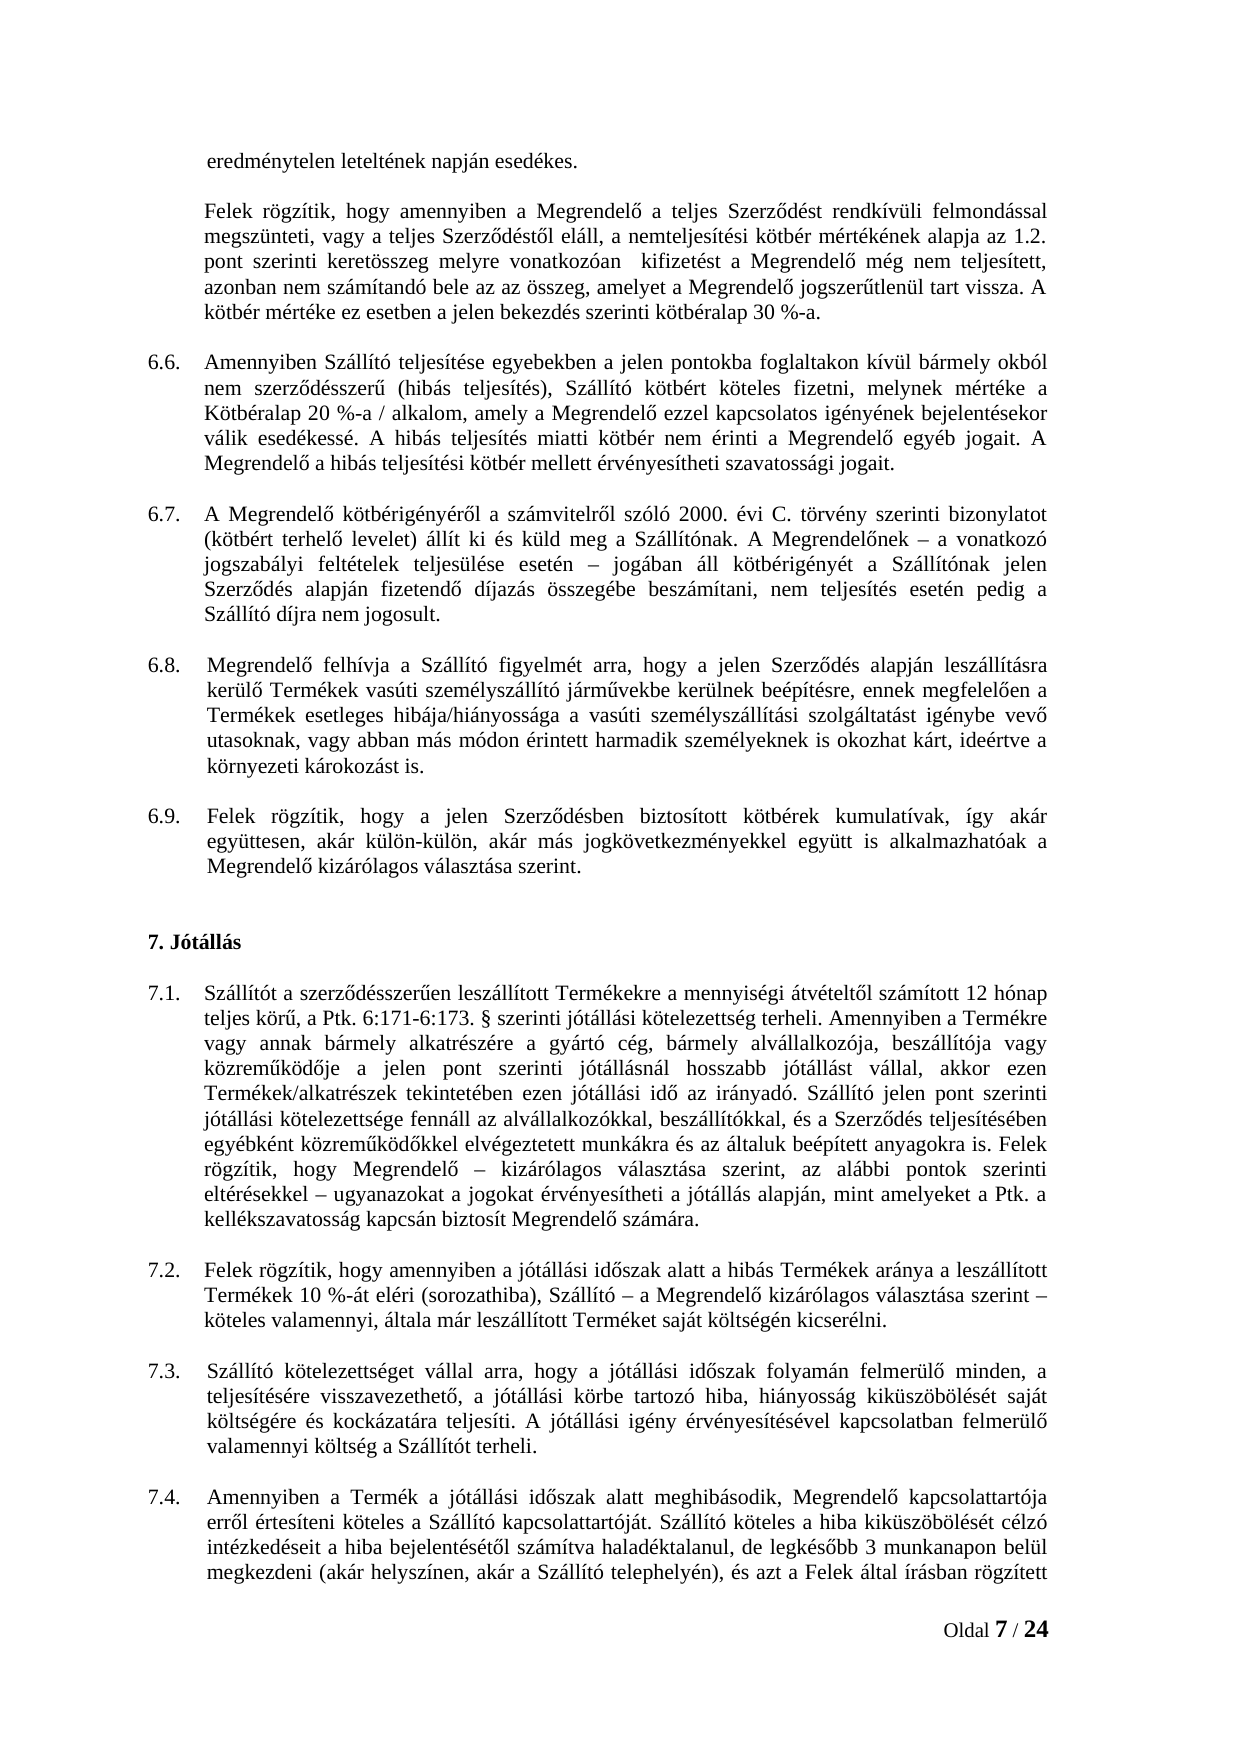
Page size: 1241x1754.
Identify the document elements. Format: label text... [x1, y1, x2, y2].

text Felek rögzítik, hogy amennyiben a Megrendelő a teljes Szerződést rendkívüli felmondással megszünteti, vagy a teljes Szerződéstől eláll, a nemteljesítési kötbér mértékének alapja az 1.2. pont szerinti keretösszeg melyre vonatkozóan kifizetést a Megrendelő még nem teljesített, azonban nem számítandó bele az az összeg, amelyet a Megrendelő jogszerűtlenül tart vissza. A kötbér mértéke ez esetben a jelen bekezdés szerinti kötbéralap 30 %-a. [148, 198, 1048, 324]
text 6.7. A Megrendelő kötbérigényéről a számvitelről szóló 2000. évi C. törvény szerinti bizonylatot (kötbért terhelő levelet) állít ki és küld meg a Szállítónak. A Megrendelőnek – a vonatkozó jogszabályi feltételek teljesülése esetén – jogában áll kötbérigényét a Szállítónak jelen Szerződés alapján fizetendő díjazás összegébe beszámítani, nem teljesítés esetén pedig a Szállító díjra nem jogosult. [148, 501, 1048, 627]
text 7.3. Szállító kötelezettséget vállal arra, hogy a jótállási időszak folyamán felmerülő minden, a teljesítésére visszavezethető, a jótállási körbe tartozó hiba, hiányosság kiküszöbölését saját költségére és kockázatára teljesíti. A jótállási igény érvényesítésével kapcsolatban felmerülő valamennyi költség a Szállítót terheli. [148, 1358, 1048, 1458]
text 7. Jótállás [148, 929, 1048, 954]
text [148, 1484, 1048, 1584]
text 7.1. Szállítót a szerződésszerűen leszállított Termékekre a mennyiségi átvételtől számított 12 hónap teljes körű, a Ptk. 6:171-6:173. § szerinti jótállási kötelezettség terheli. Amennyiben a Termékre vagy annak bármely alkatrészére a gyártó cég, bármely alvállalkozója, beszállítója vagy közreműködője a jelen pont szerinti jótállásnál hosszabb jótállást vállal, akkor ezen Termékek/alkatrészek tekintetében ezen jótállási idő az irányadó. Szállító jelen pont szerinti jótállási kötelezettsége fennáll az alvállalkozókkal, beszállítókkal, és a Szerződés teljesítésében egyébként közreműködőkkel elvégeztetett munkákra és az általuk beépített anyagokra is. Felek rögzítik, hogy Megrendelő – kizárólagos választása szerint, az alábbi pontok szerinti eltérésekkel – ugyanazokat a jogokat érvényesítheti a jótállás alapján, mint amelyeket a Ptk. a kellékszavatosság kapcsán biztosít Megrendelő számára. [148, 979, 1048, 1232]
text 7.2. Felek rögzítik, hogy amennyiben a jótállási időszak alatt a hibás Termékek aránya a leszállított Termékek 10 %-át eléri (sorozathiba), Szállító – a Megrendelő kizárólagos választása szerint – köteles valamennyi, általa már leszállított Terméket saját költségén kicserélni. [148, 1257, 1048, 1332]
text 6.6. Amennyiben Szállító teljesítése egyebekben a jelen pontokba foglaltakon kívül bármely okból nem szerződésszerű (hibás teljesítés), Szállító kötbért köteles fizetni, melynek mértéke a Kötbéralap 20 %-a / alkalom, amely a Megrendelő ezzel kapcsolatos igényének bejelentésekor válik esedékessé. A hibás teljesítés miatti kötbér nem érinti a Megrendelő egyéb jogait. A Megrendelő a hibás teljesítési kötbér mellett érvényesítheti szavatossági jogait. [148, 349, 1048, 475]
text 6.8. Megrendelő felhívja a Szállító figyelmét arra, hogy a jelen Szerződés alapján leszállításra kerülő Termékek vasúti személyszállító járművekbe kerülnek beépítésre, ennek megfelelően a Termékek esetleges hibája/hiányossága a vasúti személyszállítási szolgáltatást igénybe vevő utasoknak, vagy abban más módon érintett harmadik személyeknek is okozhat kárt, ideértve a környezeti károkozást is. [148, 652, 1048, 778]
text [207, 148, 1048, 173]
text 6.9. Felek rögzítik, hogy a jelen Szerződésben biztosított kötbérek kumulatívak, így akár együttesen, akár külön-külön, akár más jogkövetkezményekkel együtt is alkalmazhatóak a Megrendelő kizárólagos választása szerint. [148, 803, 1048, 879]
